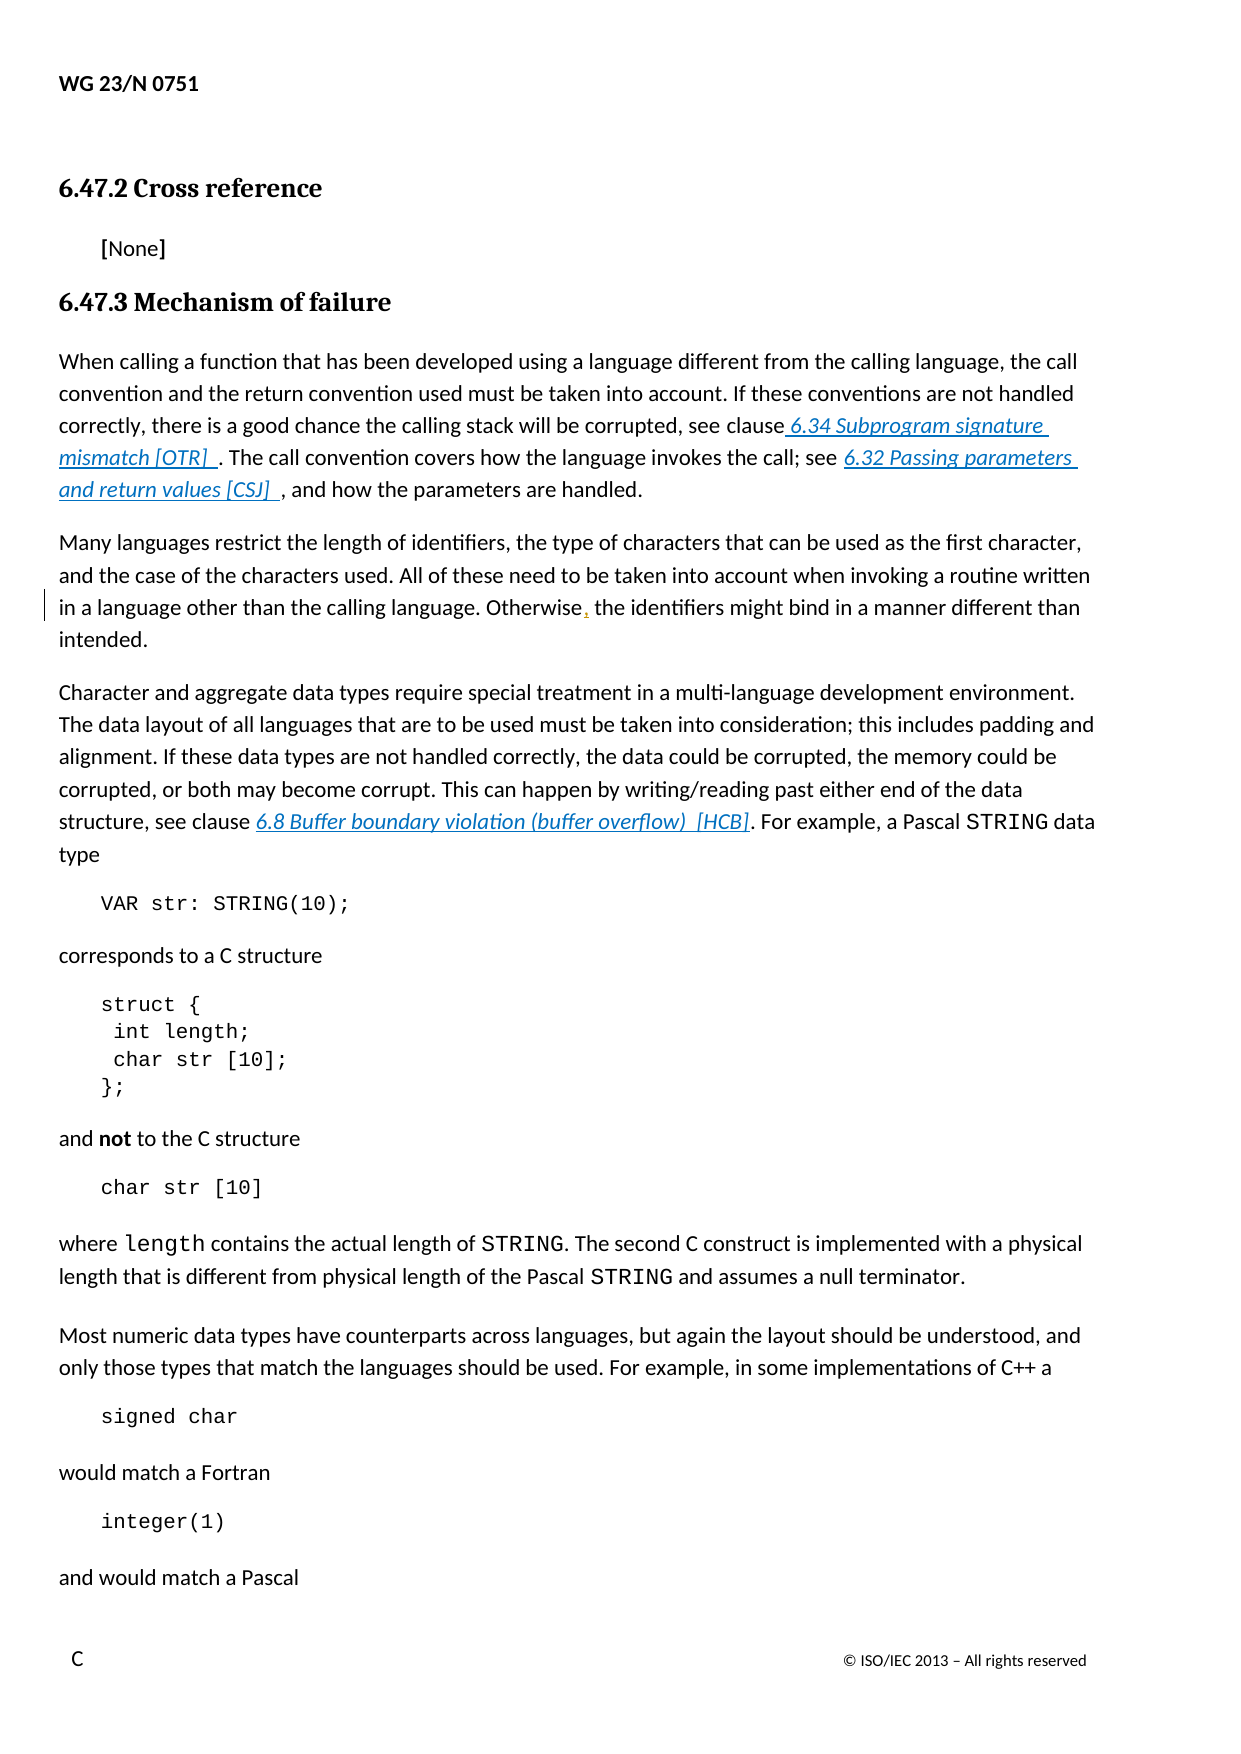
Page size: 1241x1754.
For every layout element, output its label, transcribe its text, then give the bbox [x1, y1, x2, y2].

text signed char [101, 1406, 1099, 1430]
text VAR str: STRING(10); [101, 893, 1099, 917]
text [None] [101, 234, 1099, 262]
text struct { [101, 994, 1099, 1018]
text }; [101, 1076, 1099, 1099]
text and not to the C structure [58, 1124, 1099, 1152]
text Most numeric data types have counterparts across languages, but again the layout should be understood, and only those types that match the languages should be used. For example, in some implementations of C++ a [58, 1321, 1099, 1381]
text char str [10]; [101, 1049, 1099, 1072]
text char str [10] [101, 1177, 1099, 1201]
text corresponds to a C structure [58, 941, 1099, 969]
text where length contains the actual length of STRING. The second C construct is implemented with a physical length that is different from physical length of the Pascal STRING and assumes a null terminator. [58, 1229, 1099, 1292]
text When calling a function that has been developed using a language different from the calling language, the call convention and the return convention used must be taken into account. If these conventions are not handled correctly, there is a good chance the calling stack will be corrupted, see clause 6.34 Subprogram signature mismatch [OTR]. The call convention covers how the language invokes the call; see 6.32 Passing parameters and return values [CSJ], and how the parameters are handled. [58, 347, 1099, 503]
text Many languages restrict the length of identifiers, the type of characters that can be used as the first character, and the case of the characters used. All of these need to be taken into account when invoking a routine written in a language other than the calling language. Otherwise the identifiers might bind in a manner different than intended. [58, 528, 1099, 653]
subtitle 6.47.2 Cross reference [58, 173, 1099, 205]
text and would match a Pascal [58, 1563, 1099, 1592]
text integer(1) [101, 1511, 1099, 1535]
text Character and aggregate data types require special treatment in a multi-language development environment. The data layout of all languages that are to be used must be taken into consideration; this includes padding and alignment. If these data types are not handled correctly, the data could be corrupted, the memory could be corrupted, or both may become corrupt. This can happen by writing/reading past either end of the data structure, see clause 6.8 Buffer boundary violation (buffer overflow) [HCB]. For example, a Pascal STRING data type [58, 678, 1099, 868]
text would match a Fortran [58, 1458, 1099, 1486]
text int length; [101, 1021, 1099, 1045]
subtitle 6.47.3 Mechanism of failure [58, 287, 1099, 318]
